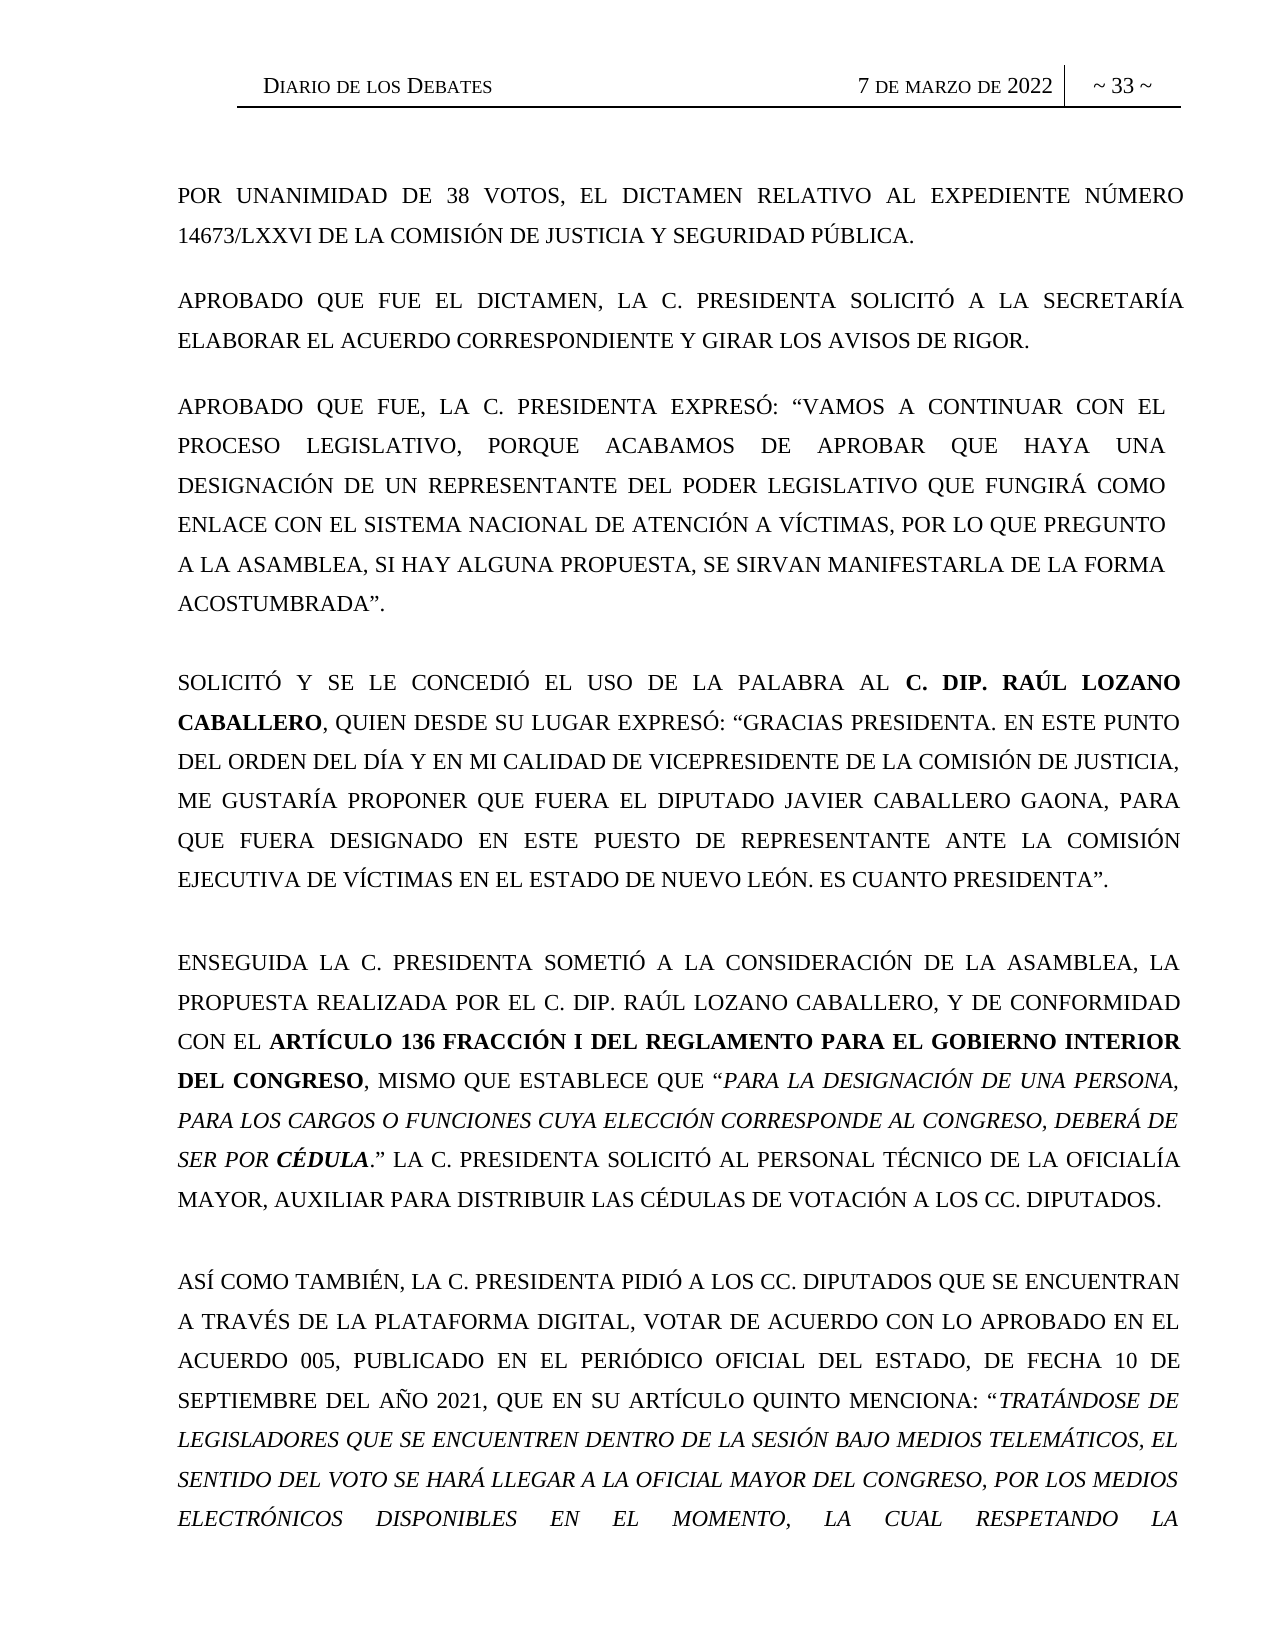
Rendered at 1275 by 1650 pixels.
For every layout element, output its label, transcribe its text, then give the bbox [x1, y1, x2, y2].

text ENSEGUIDA LA C. PRESIDENTA SOMETIÓ A LA CONSIDERACIÓN DE LA ASAMBLEA, LA PROPUESTA REALIZADA POR EL C. DIP. RAÚL LOZANO CABALLERO, Y DE CONFORMIDAD CON EL ARTÍCULO 136 FRACCIÓN I DEL REGLAMENTO PARA EL GOBIERNO INTERIOR DEL CONGRESO, MISMO QUE ESTABLECE QUE “PARA LA DESIGNACIÓN DE UNA PERSONA, PARA LOS CARGOS O FUNCIONES CUYA ELECCIÓN CORRESPONDE AL CONGRESO, DEBERÁ DE SER POR CÉDULA.” LA C. PRESIDENTA SOLICITÓ AL PERSONAL TÉCNICO DE LA OFICIALÍA MAYOR, AUXILIAR PARA DISTRIBUIR LAS CÉDULAS DE VOTACIÓN A LOS CC. DIPUTADOS. [177, 949, 1181, 1212]
text APROBADO QUE FUE, LA C. PRESIDENTA EXPRESÓ: “VAMOS A CONTINUAR CON EL PROCESO LEGISLATIVO, PORQUE ACABAMOS DE APROBAR QUE HAYA UNA DESIGNACIÓN DE UN REPRESENTANTE DEL PODER LEGISLATIVO QUE FUNGIRÁ COMO ENLACE CON EL SISTEMA NACIONAL DE ATENCIÓN A VÍCTIMAS, POR LO QUE PREGUNTO A LA ASAMBLEA, SI HAY ALGUNA PROPUESTA, SE SIRVAN MANIFESTARLA DE LA FORMA ACOSTUMBRADA”. [177, 393, 1167, 617]
text APROBADO QUE FUE EL DICTAMEN, LA C. PRESIDENTA SOLICITÓ A LA SECRETARÍA ELABORAR EL ACUERDO CORRESPONDIENTE Y GIRAR LOS AVISOS DE RIGOR. [177, 287, 1185, 353]
text SOLICITÓ Y SE LE CONCEDIÓ EL USO DE LA PALABRA AL C. DIP. RAÚL LOZANO CABALLERO, QUIEN DESDE SU LUGAR EXPRESÓ: “GRACIAS PRESIDENTA. EN ESTE PUNTO DEL ORDEN DEL DÍA Y EN MI CALIDAD DE VICEPRESIDENTE DE LA COMISIÓN DE JUSTICIA, ME GUSTARÍA PROPONER QUE FUERA EL DIPUTADO JAVIER CABALLERO GAONA, PARA QUE FUERA DESIGNADO EN ESTE PUESTO DE REPRESENTANTE ANTE LA COMISIÓN EJECUTIVA DE VÍCTIMAS EN EL ESTADO DE NUEVO LEÓN. ES CUANTO PRESIDENTA”. [177, 669, 1181, 893]
